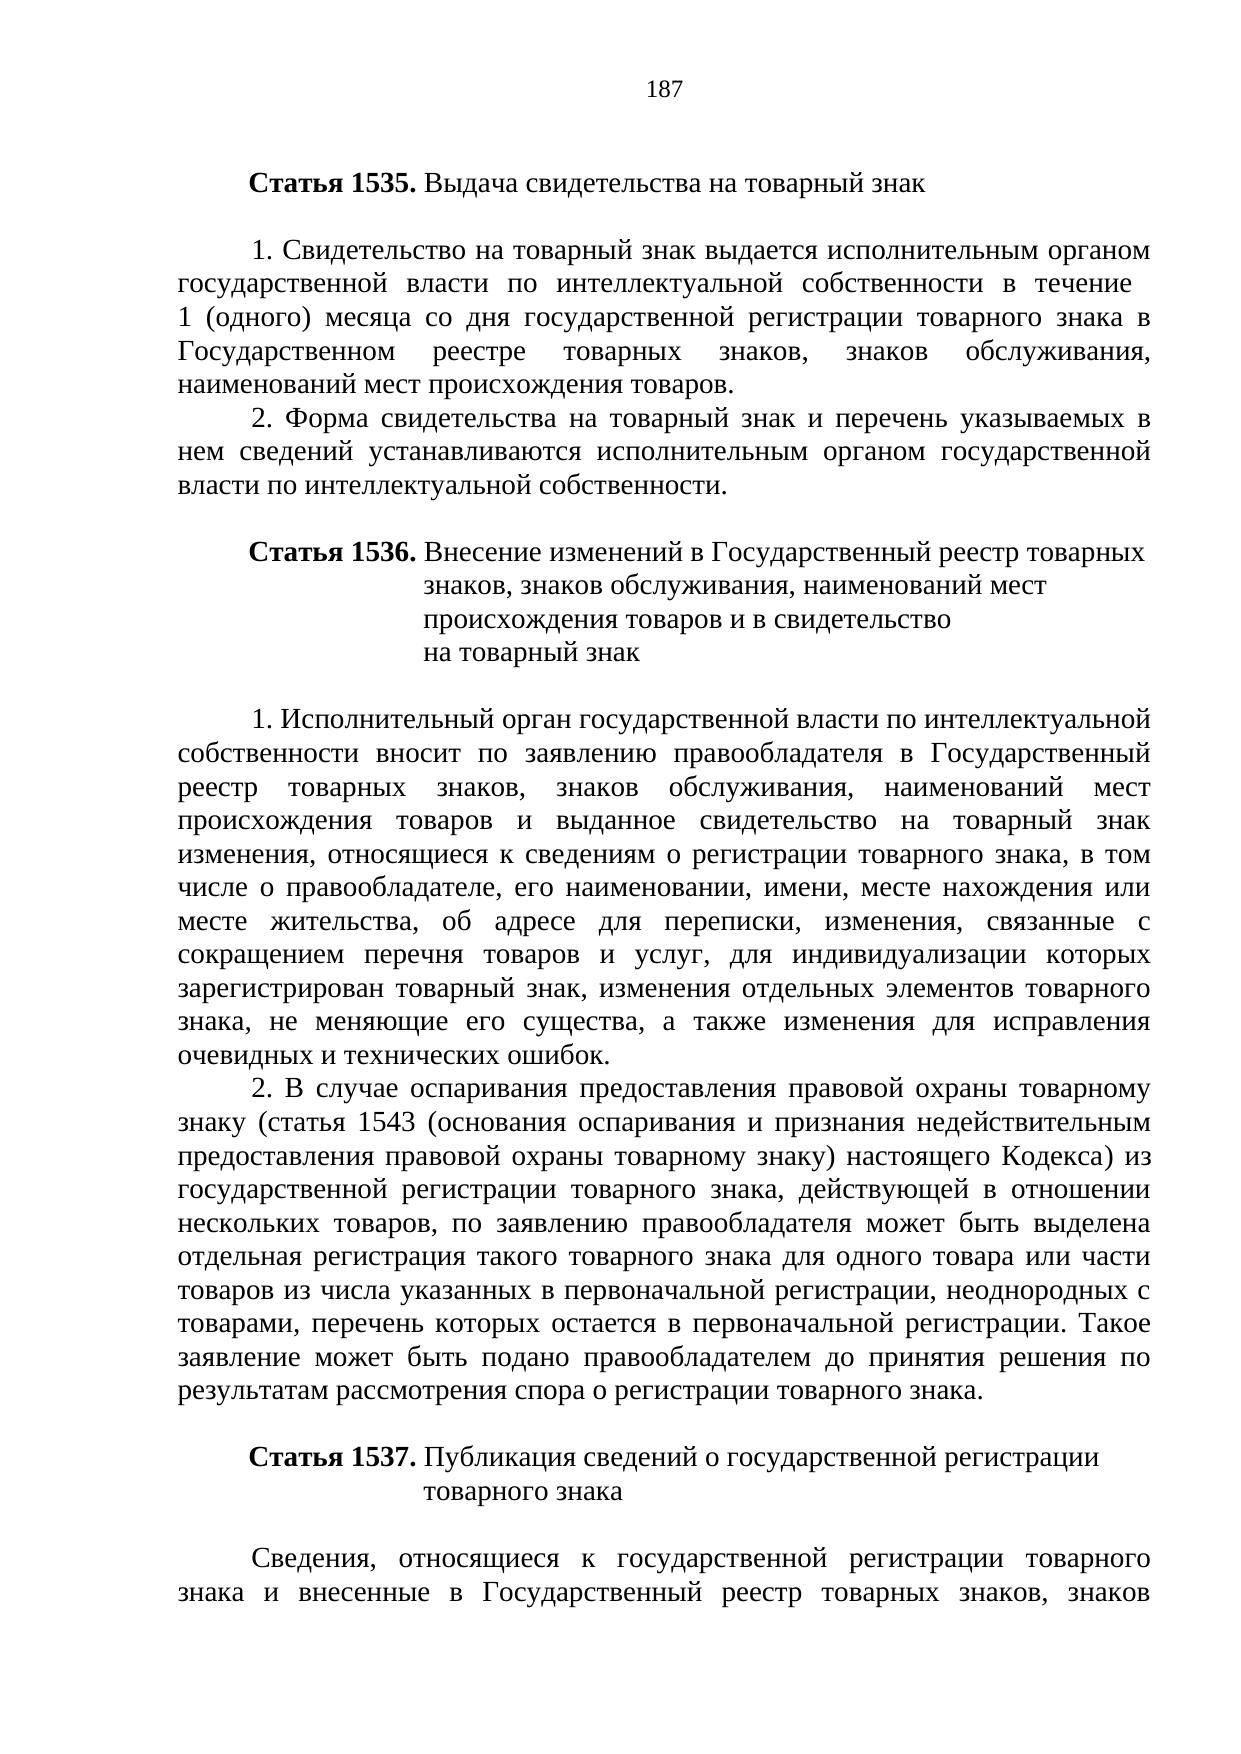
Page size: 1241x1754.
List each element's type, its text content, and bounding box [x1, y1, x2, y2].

text Статья 1536. Внесение изменений в Государственный реестр товарных [177, 534, 1152, 567]
text 1. Исполнительный орган государственной власти по интеллектуальной собственности вносит по заявлению правообладателя в Государственный реестр товарных знаков, знаков обслуживания, наименований мест происхождения товаров и выданное свидетельство на товарный знак изменения, относящиеся к сведениям о регистрации товарного знака, в том числе о правообладателе, его наименовании, имени, месте нахождения или месте жительства, об адресе для переписки, изменения, связанные с сокращением перечня товаров и услуг, для индивидуализации которых зарегистрирован товарный знак, изменения отдельных элементов товарного знака, не меняющие его существа, а также изменения для исправления очевидных и технических ошибок. [177, 702, 1152, 1071]
text Статья 1535. Выдача свидетельства на товарный знак [177, 165, 1152, 198]
text происхождения товаров и в свидетельство [177, 601, 1152, 634]
text товарного знака [177, 1473, 1152, 1507]
text 2. В случае оспаривания предоставления правовой охраны товарному знаку (статья 1543 (основания оспаривания и признания недействительным предоставления правовой охраны товарному знаку) настоящего Кодекса) из государственной регистрации товарного знака, действующей в отношении нескольких товаров, по заявлению правообладателя может быть выделена отдельная регистрация такого товарного знака для одного товара или части товаров из числа указанных в первоначальной регистрации, неоднородных с товарами, перечень которых остается в первоначальной регистрации. Такое заявление может быть подано правообладателем до принятия решения по результатам рассмотрения спора о регистрации товарного знака. [177, 1071, 1152, 1406]
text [177, 1540, 1152, 1607]
text знаков, знаков обслуживания, наименований мест [177, 567, 1152, 601]
text 1. Свидетельство на товарный знак выдается исполнительным органом государственной власти по интеллектуальной собственности в течение 1 (одного) месяца со дня государственной регистрации товарного знака в Государственном реестре товарных знаков, знаков обслуживания, наименований мест происхождения товаров. [177, 232, 1152, 400]
text Статья 1537. Публикация сведений о государственной регистрации [177, 1439, 1152, 1473]
text на товарный знак [177, 634, 1152, 668]
text 2. Форма свидетельства на товарный знак и перечень указываемых в нем сведений устанавливаются исполнительным органом государственной власти по интеллектуальной собственности. [177, 400, 1152, 500]
